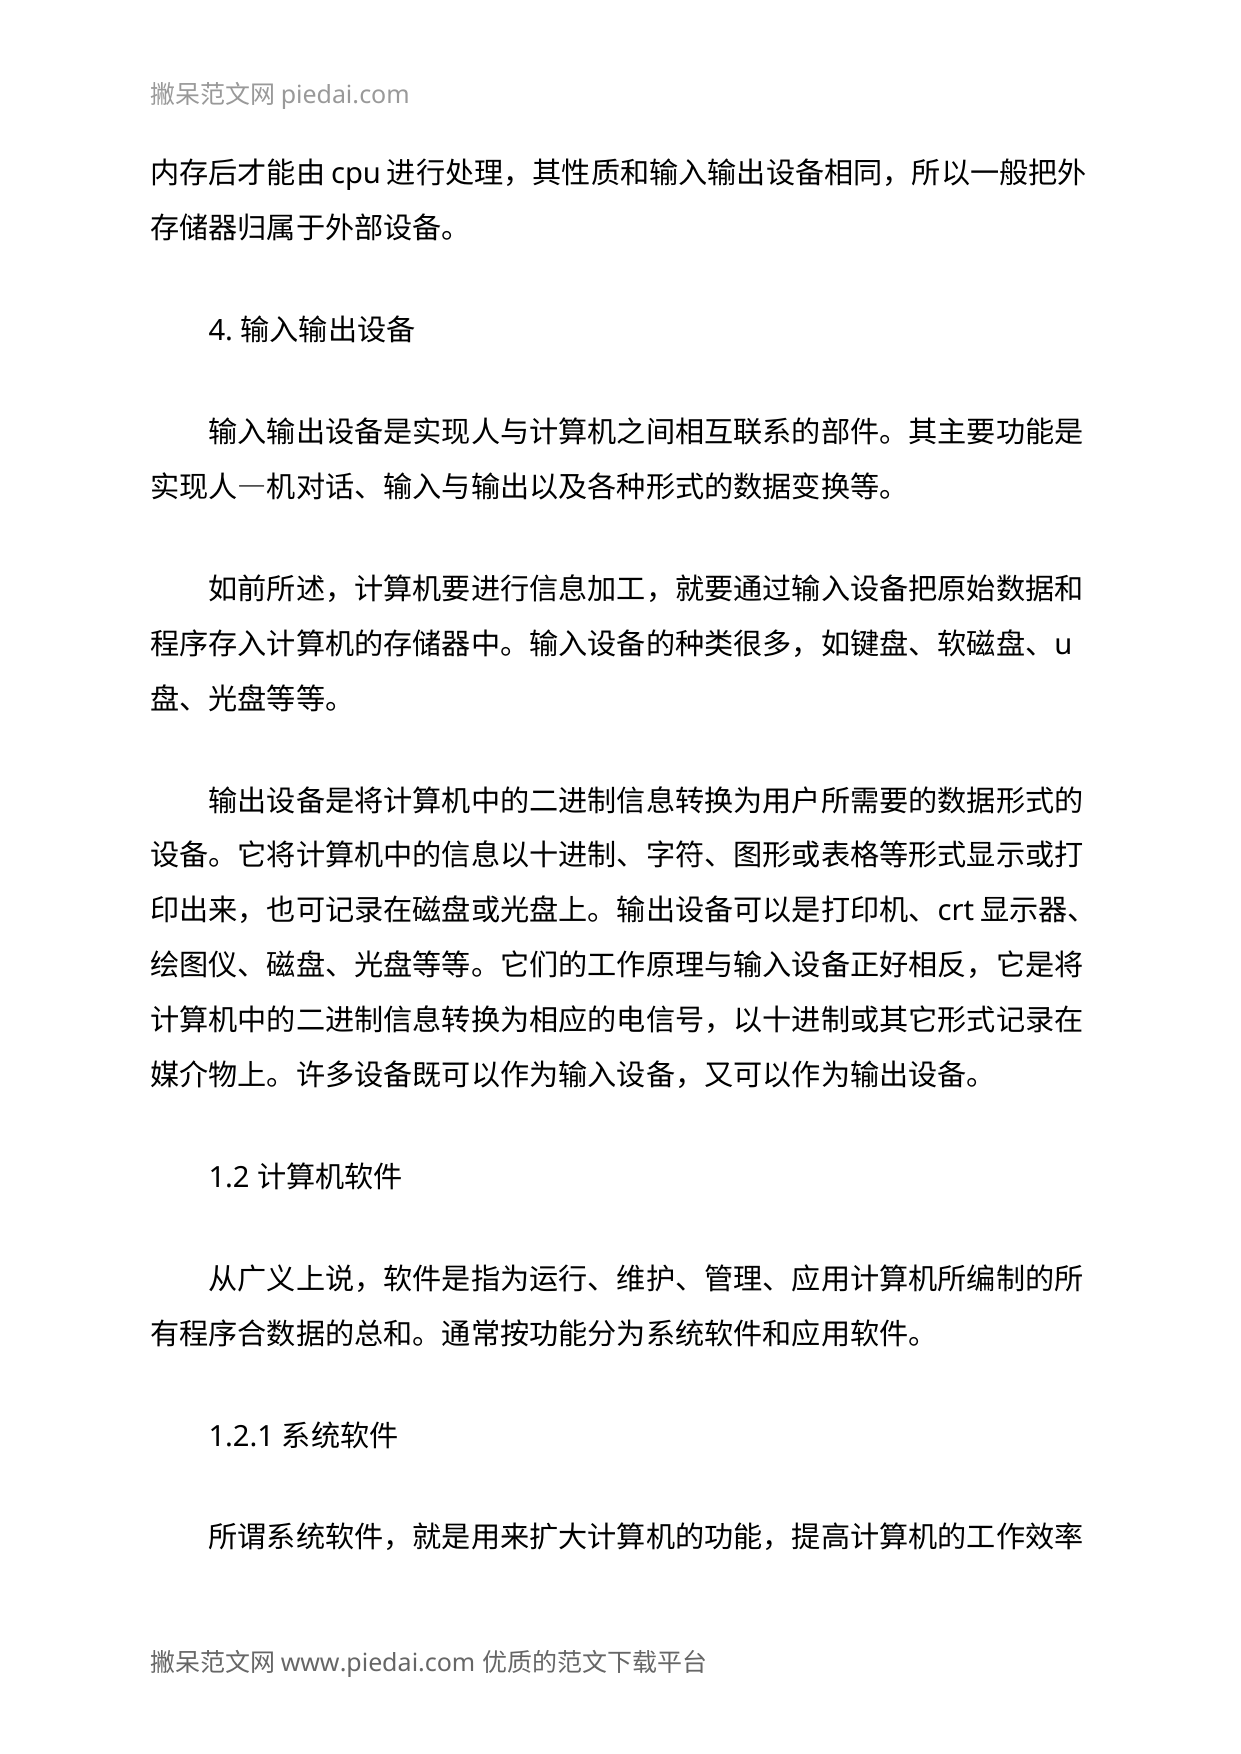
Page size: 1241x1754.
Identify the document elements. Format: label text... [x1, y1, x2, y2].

text 如前所述，计算机要进行信息加工，就要通过输入设备把原始数据和程序存入计算机的存储器中。输入设备的种类很多，如键盘、软磁盘、u盘、光盘等等。 [150, 565, 1090, 718]
text 从广义上说，软件是指为运行、维护、管理、应用计算机所编制的所有程序合数据的总和。通常按功能分为系统软件和应用软件。 [150, 1255, 1090, 1353]
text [150, 150, 1090, 247]
text 输出设备是将计算机中的二进制信息转换为用户所需要的数据形式的设备。它将计算机中的信息以十进制、字符、图形或表格等形式显示或打印出来，也可记录在磁盘或光盘上。输出设备可以是打印机、crt显示器、绘图仪、磁盘、光盘等等。它们的工作原理与输入设备正好相反，它是将计算机中的二进制信息转换为相应的电信号，以十进制或其它形式记录在媒介物上。许多设备既可以作为输入设备，又可以作为输出设备。 [150, 777, 1090, 1094]
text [150, 1514, 1090, 1556]
text 4. 输入输出设备 [150, 307, 1090, 349]
text 1.2 计算机软件 [150, 1153, 1090, 1196]
text 输入输出设备是实现人与计算机之间相互联系的部件。其主要功能是实现人—机对话、输入与输出以及各种形式的数据变换等。 [150, 409, 1090, 506]
text 1.2.1 系统软件 [150, 1412, 1090, 1454]
